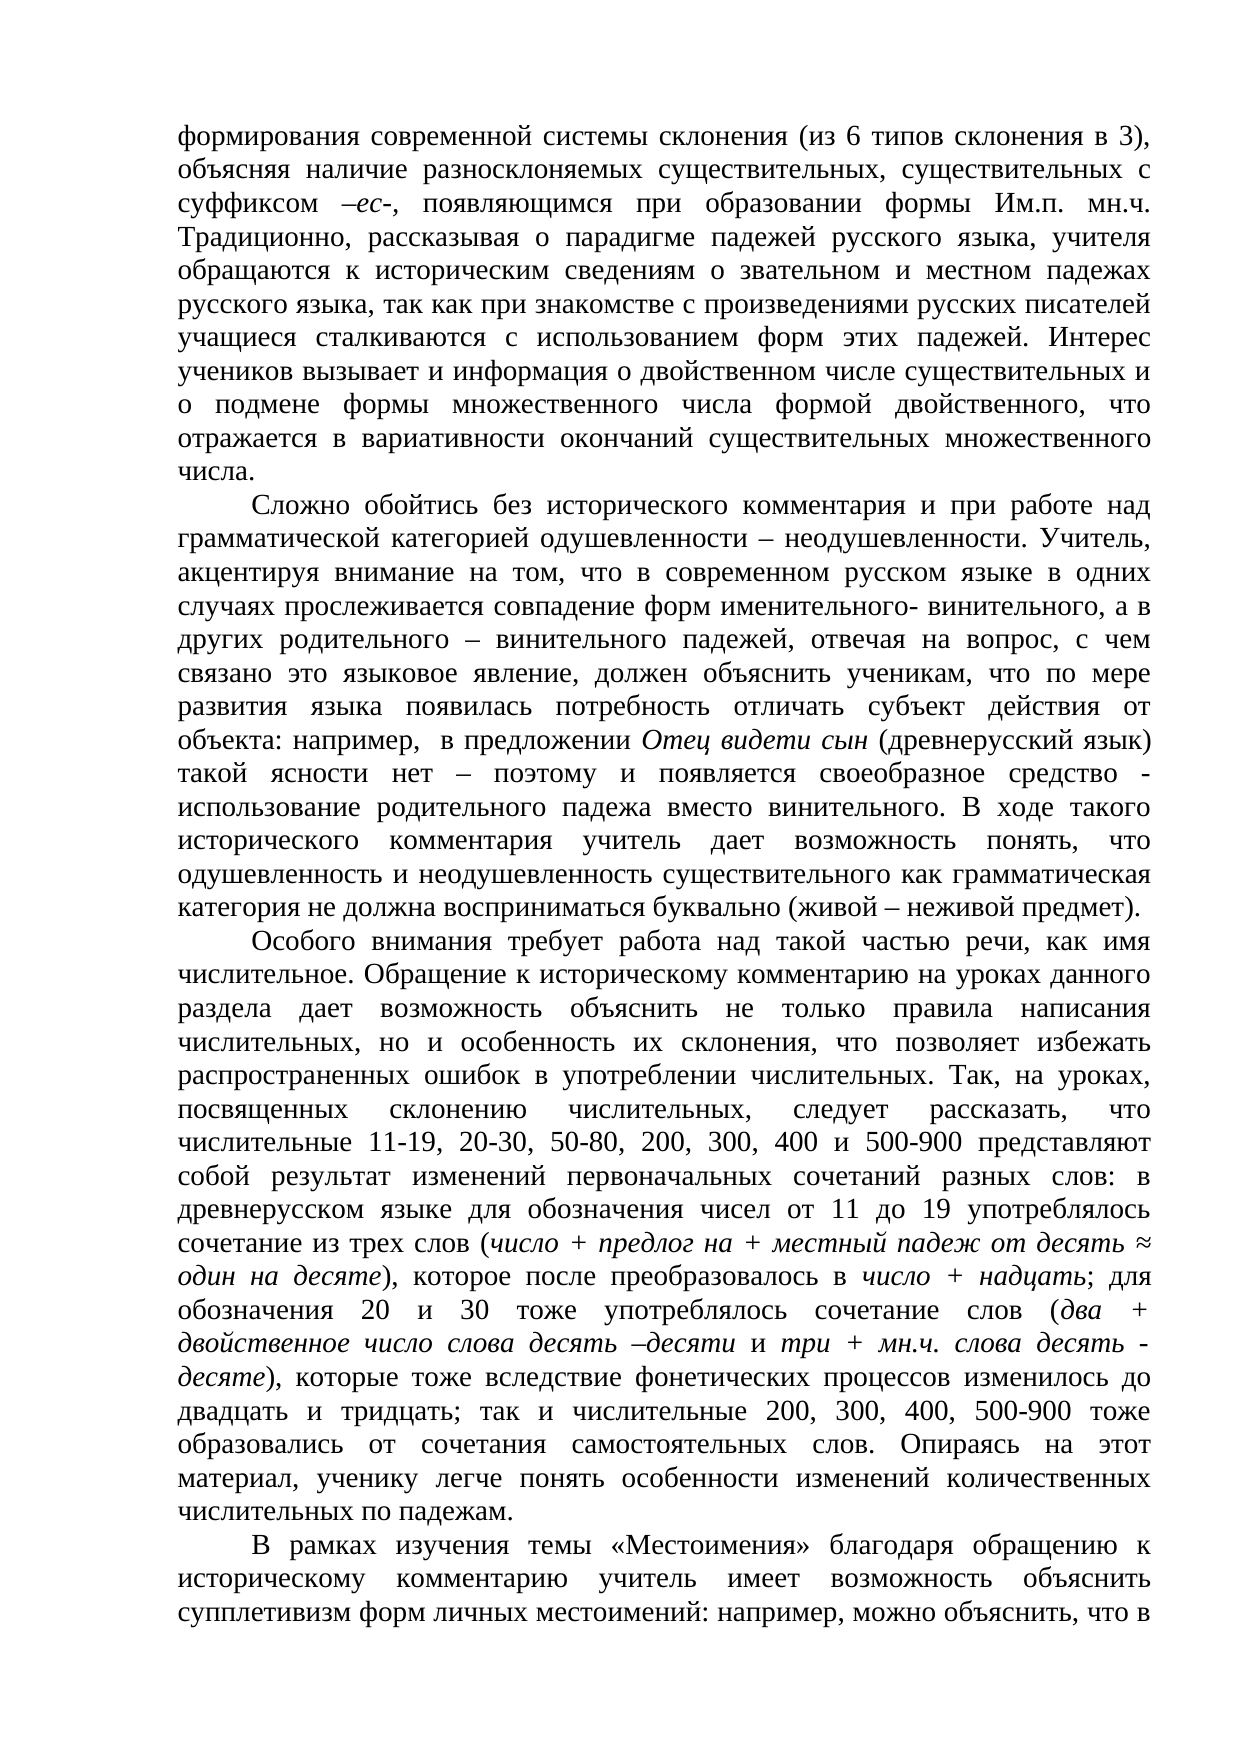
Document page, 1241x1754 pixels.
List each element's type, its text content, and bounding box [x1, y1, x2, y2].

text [177, 1527, 1152, 1627]
text Сложно обойтись без исторического комментария и при работе над грамматической категорией одушевленности – неодушевленности. Учитель, акцентируя внимание на том, что в современном русском языке в одних случаях прослеживается совпадение форм именительного- винительного, а в других родительного – винительного падежей, отвечая на вопрос, с чем связано это языковое явление, должен объяснить ученикам, что по мере развития языка появилась потребность отличать субъект действия от объекта: например, в предложении Отец видети сын (древнерусский язык) такой ясности нет – поэтому и появляется своеобразное средство - использование родительного падежа вместо винительного. В ходе такого исторического комментария учитель дает возможность понять, что одушевленность и неодушевленность существительного как грамматическая категория не должна восприниматься буквально (живой – неживой предмет). [177, 487, 1152, 923]
text Особого внимания требует работа над такой частью речи, как имя числительное. Обращение к историческому комментарию на уроках данного раздела дает возможность объяснить не только правила написания числительных, но и особенность их склонения, что позволяет избежать распространенных ошибок в употреблении числительных. Так, на уроках, посвященных склонению числительных, следует рассказать, что числительные 11-19, 20-30, 50-80, 200, 300, 400 и 500-900 представляют собой результат изменений первоначальных сочетаний разных слов: в древнерусском языке для обозначения чисел от 11 до 19 употреблялось сочетание из трех слов (число + предлог на + местный падеж от десять ≈ один на десяте), которое после преобразовалось в число + надцать; для обозначения 20 и 30 тоже употреблялось сочетание слов (два + двойственное число слова десять –десяти и три + мн.ч. слова десять -десяте), которые тоже вследствие фонетических процессов изменилось до двадцать и тридцать; так и числительные 200, 300, 400, 500-900 тоже образовались от сочетания самостоятельных слов. Опираясь на этот материал, ученику легче понять особенности изменений количественных числительных по падежам. [177, 923, 1152, 1527]
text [177, 118, 1152, 487]
